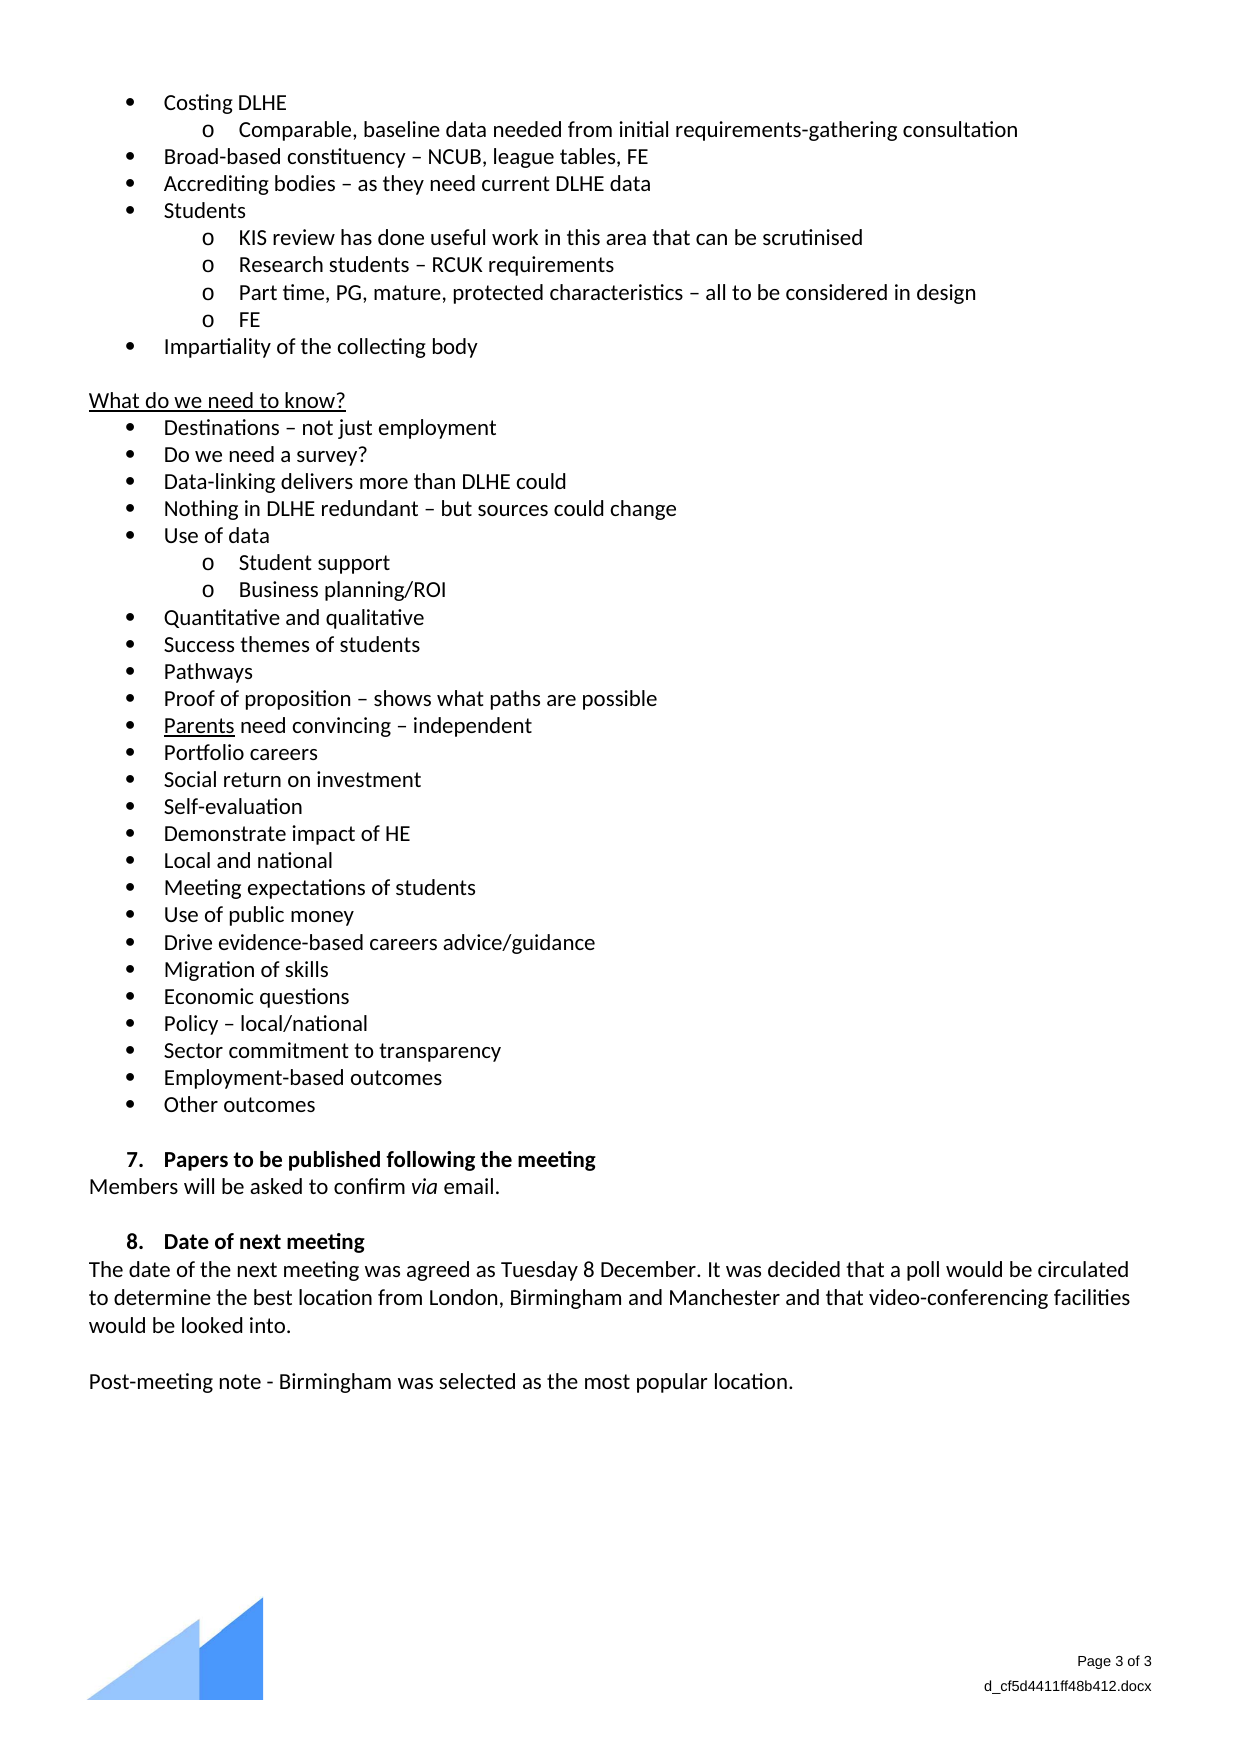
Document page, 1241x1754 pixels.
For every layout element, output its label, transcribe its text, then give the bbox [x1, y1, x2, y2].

list Pathways [126, 657, 1033, 684]
list FE [201, 305, 1033, 332]
list Impartiality of the collecting body [126, 332, 1033, 359]
text What do we need to know? [89, 387, 1033, 414]
list Use of data [126, 522, 1033, 549]
list Employment-based outcomes [126, 1064, 1033, 1091]
list Research students – RCUK requirements [201, 251, 1033, 278]
list Papers to be published following the meeting [126, 1146, 1033, 1173]
list Self-evaluation [126, 793, 1033, 820]
list Accrediting bodies – as they need current DLHE data [126, 170, 1033, 197]
list Student support [201, 549, 1033, 576]
list Data-linking delivers more than DLHE could [126, 468, 1033, 495]
text Post-meeting note - Birmingham was selected as the most popular location. [89, 1367, 1152, 1395]
list Use of public money [126, 901, 1033, 928]
picture [86, 1596, 264, 1700]
list Success themes of students [126, 630, 1033, 657]
list Proof of proposition – shows what paths are possible [126, 684, 1033, 712]
list KIS review has done useful work in this area that can be scrutinised [201, 224, 1033, 251]
list Drive evidence-based careers advice/guidance [126, 928, 1033, 955]
list Nothing in DLHE redundant – but sources could change [126, 495, 1033, 522]
list Policy – local/national [126, 1009, 1033, 1037]
list Local and national [126, 847, 1033, 874]
list Portfolio careers [126, 739, 1033, 766]
list Quantitative and qualitative [126, 603, 1033, 630]
list Other outcomes [126, 1091, 1033, 1118]
list Demonstrate impact of HE [126, 820, 1033, 847]
text Members will be asked to confirm via email. [89, 1173, 1033, 1200]
list Costing DLHE [126, 89, 1033, 116]
text The date of the next meeting was agreed as Tuesday 8 December. It was decided that a poll would be circulated to determine the best location from London, Birmingham and Manchester and that video-conferencing facilities would be looked into. [89, 1255, 1152, 1339]
list Business planning/ROI [201, 576, 1033, 603]
list Meeting expectations of students [126, 874, 1033, 901]
list Migration of skills [126, 955, 1033, 982]
list Students [126, 197, 1033, 224]
list Destinations – not just employment [126, 414, 1033, 441]
list Comparable, baseline data needed from initial requirements-gathering consultation [201, 116, 1033, 143]
list Social return on investment [126, 766, 1033, 793]
list Broad-based constituency – NCUB, league tables, FE [126, 143, 1033, 170]
list Economic questions [126, 982, 1033, 1009]
list Parents need convincing – independent [126, 712, 1033, 739]
list Part time, PG, mature, protected characteristics – all to be considered in design [201, 278, 1033, 305]
list Sector commitment to transparency [126, 1037, 1033, 1064]
list Do we need a survey? [126, 441, 1033, 468]
list Date of next meeting [126, 1228, 1033, 1255]
